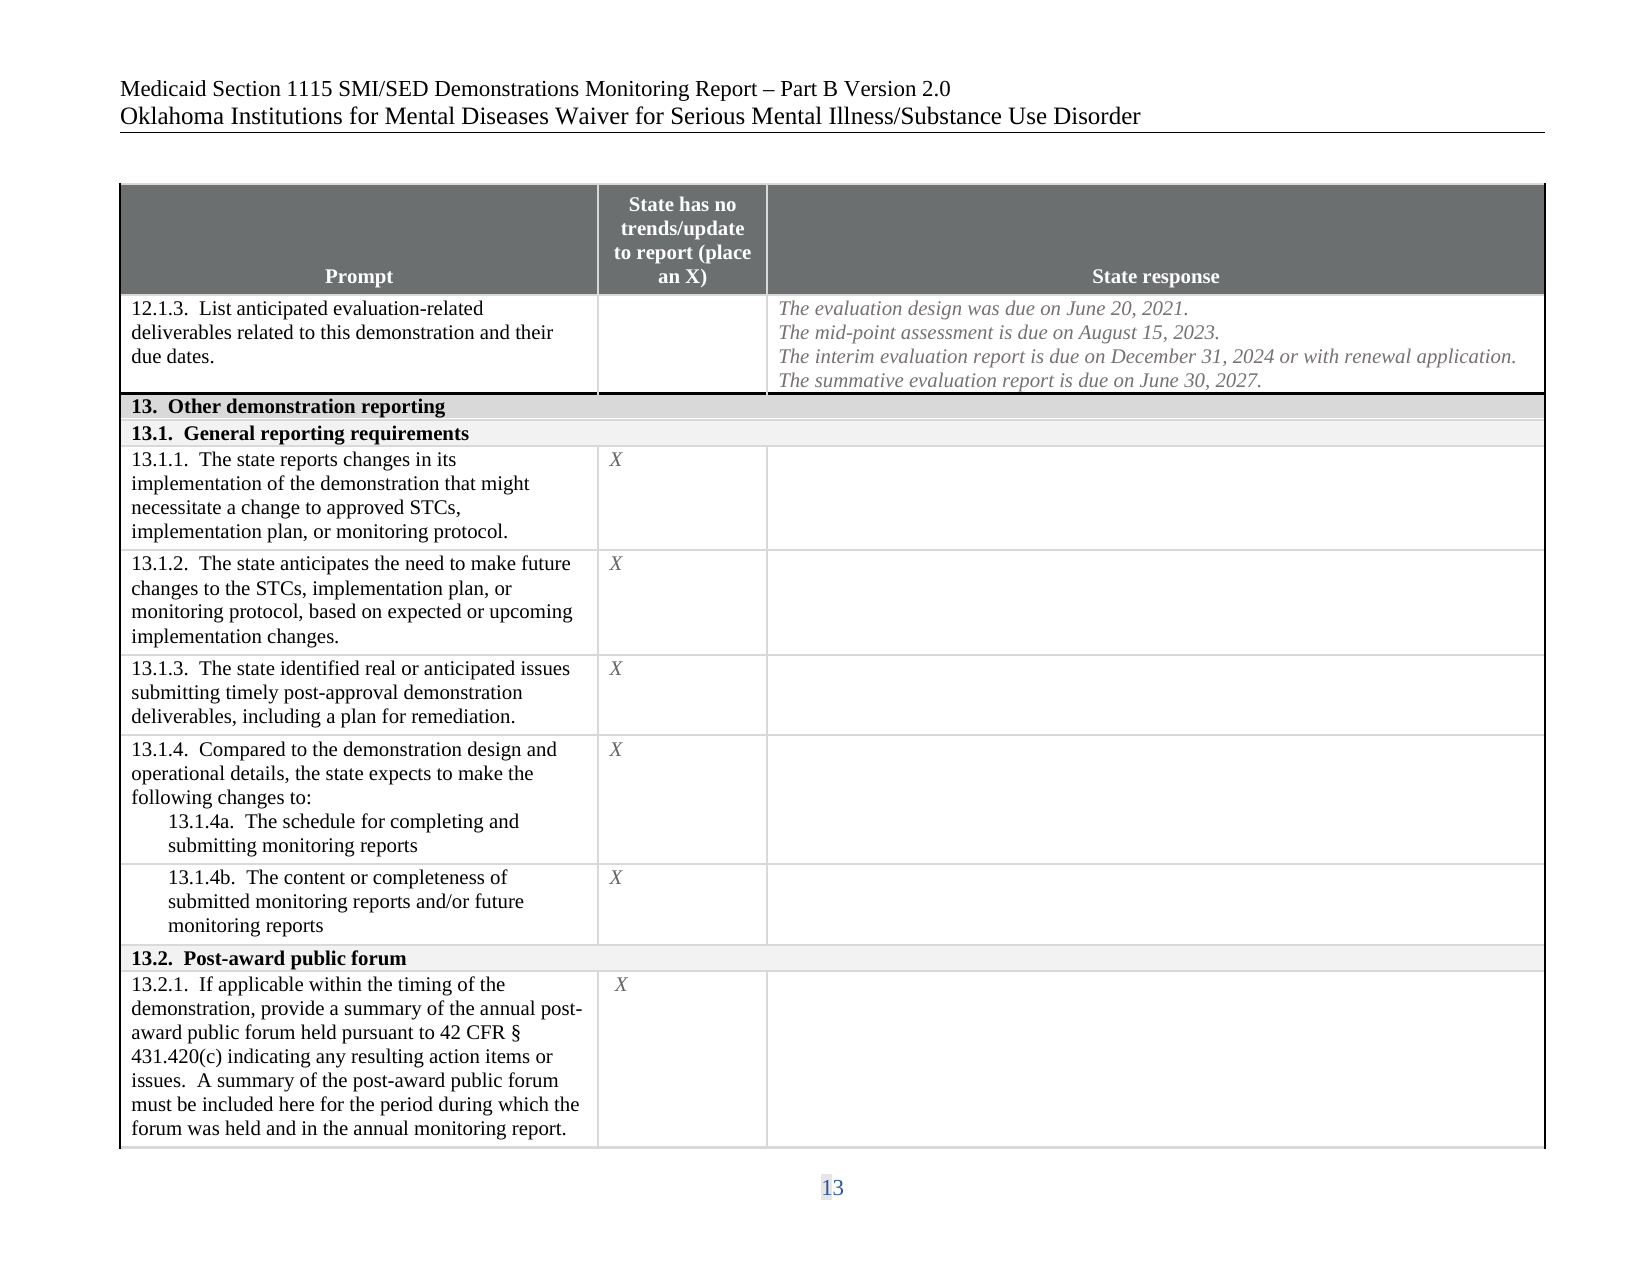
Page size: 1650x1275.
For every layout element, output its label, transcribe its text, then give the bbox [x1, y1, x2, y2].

table_cell [768, 972, 1544, 1146]
table_cell [599, 296, 766, 392]
table_cell 13.1.1. The state reports changes in its implementation of the demonstration that might necessitate a change to approved STCs, implementation plan, or monitoring protocol. [121, 447, 597, 549]
table_cell 13.1. General reporting requirements [121, 421, 1544, 445]
table_cell 13.2.1. If applicable within the timing of the demonstration, provide a summary of the annual post-award public forum held pursuant to 42 CFR § 431.420(c) indicating any resulting action items or issues. A summary of the post-award public forum must be included here for the period during which the forum was held and in the annual monitoring report. [121, 972, 597, 1146]
table_header Prompt [121, 185, 597, 294]
table_cell X [599, 736, 766, 863]
table_cell 13.1.4b. The content or completeness of submitted monitoring reports and/or future monitoring reports [121, 865, 597, 943]
table_cell [768, 447, 1544, 549]
table_cell [768, 736, 1544, 863]
table_cell X [599, 447, 766, 549]
table_cell 13. Other demonstration reporting [121, 395, 1544, 418]
table_header State response [768, 185, 1544, 294]
table_cell 13.1.3. The state identified real or anticipated issues submitting timely post-approval demonstration deliverables, including a plan for remediation. [121, 656, 597, 734]
table_cell 13.2. Post-award public forum [121, 946, 1544, 970]
table_cell X [599, 865, 766, 943]
table_cell X [599, 656, 766, 734]
table_cell The evaluation design was due on June 20, 2021. The mid-point assessment is due on August 15, 2023. The interim evaluation report is due on December 31, 2024 or with renewal application. The summative evaluation report is due on June 30, 2027. [768, 296, 1544, 392]
table_cell [768, 551, 1544, 654]
table_cell [768, 865, 1544, 943]
table_cell X [599, 551, 766, 654]
table_cell 12.1.3. List anticipated evaluation-related deliverables related to this demonstration and their due dates. [121, 296, 597, 392]
table_cell [768, 656, 1544, 734]
table_cell X [599, 972, 766, 1146]
table_cell 13.1.2. The state anticipates the need to make future changes to the STCs, implementation plan, or monitoring protocol, based on expected or upcoming implementation changes. [121, 551, 597, 654]
table_cell 13.1.4. Compared to the demonstration design and operational details, the state expects to make the following changes to: 13.1.4a. The schedule for completing and submitting monitoring reports [121, 736, 597, 863]
table_header State has no trends/update to report (place an X) [599, 185, 766, 294]
